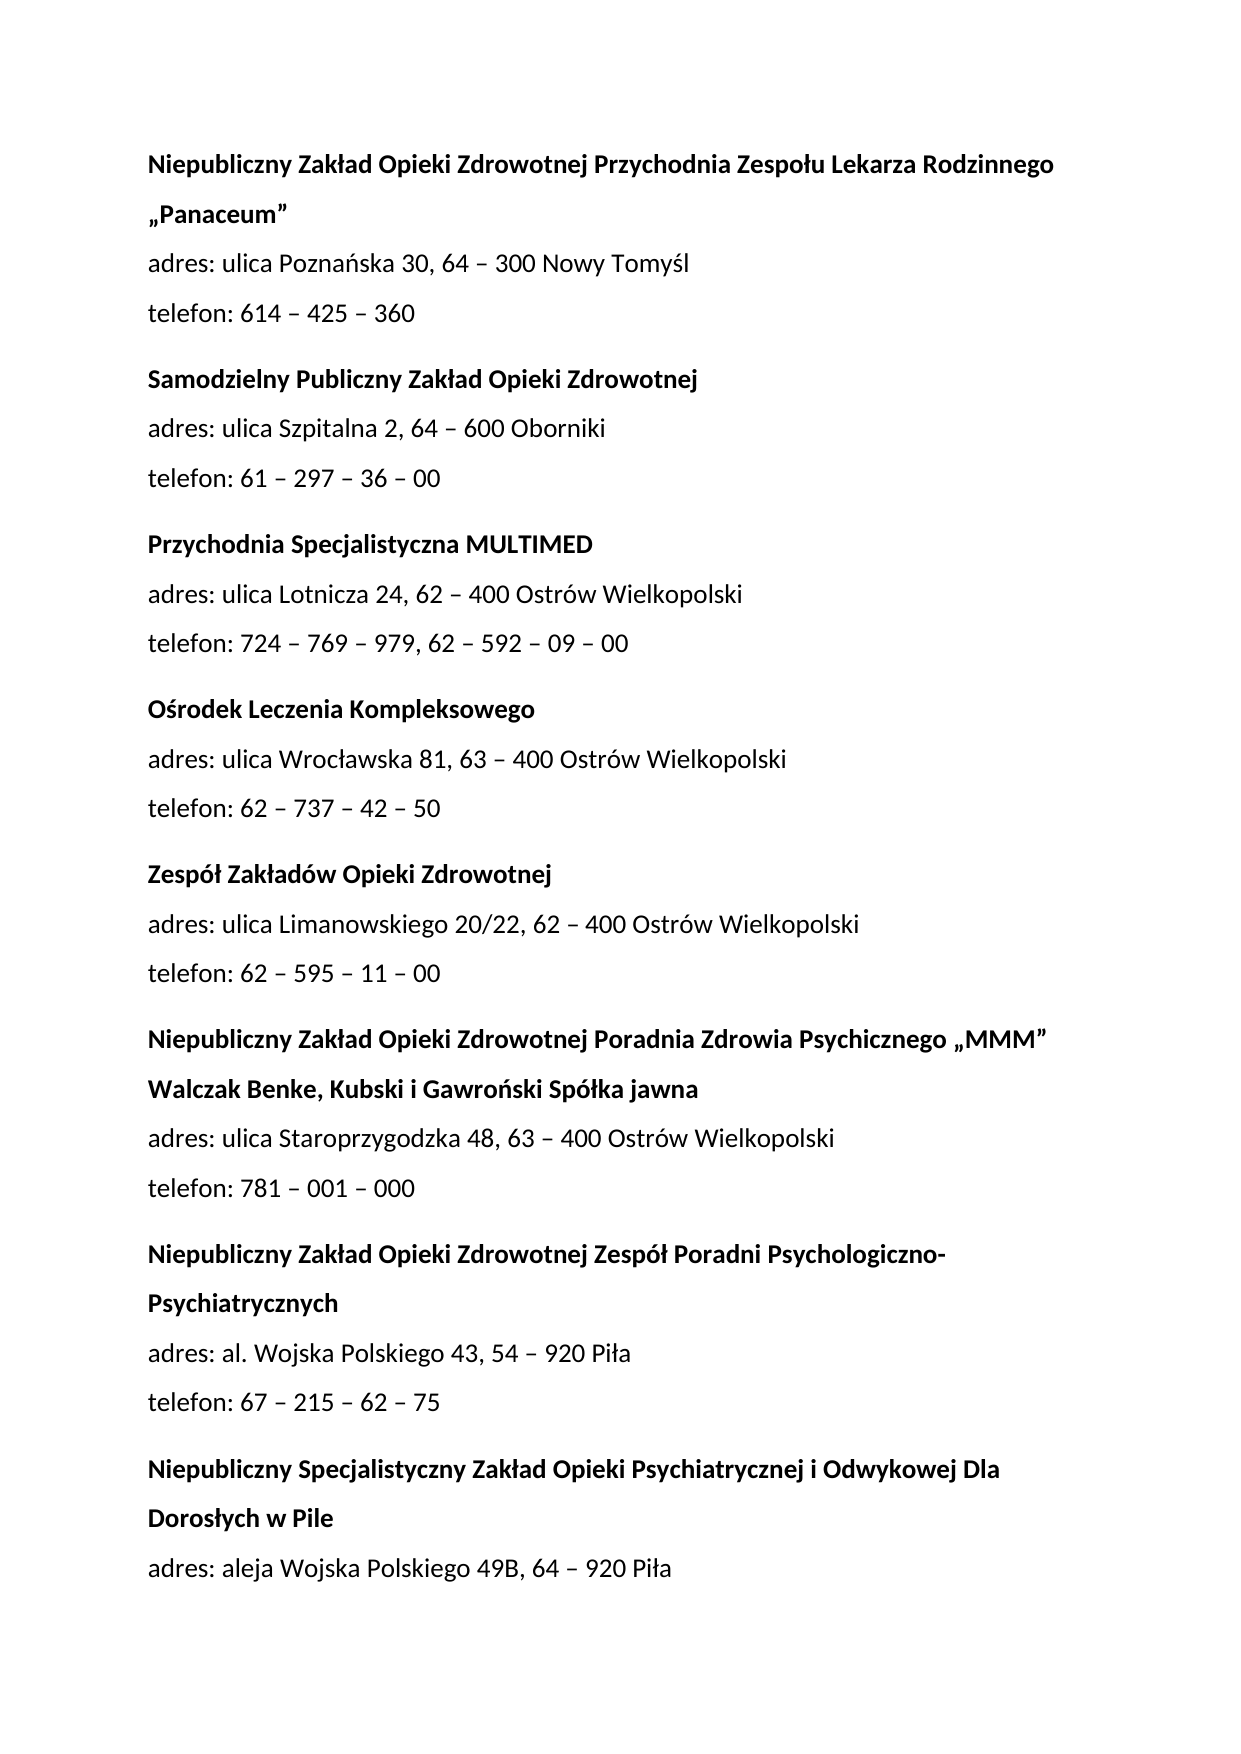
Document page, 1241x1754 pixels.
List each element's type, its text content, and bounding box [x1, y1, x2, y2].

text Zespół Zakładów Opieki Zdrowotnej [148, 857, 1093, 891]
text Samodzielny Publiczny Zakład Opieki Zdrowotnej [148, 362, 1093, 395]
text Niepubliczny Zakład Opieki Zdrowotnej Zespół Poradni Psychologiczno-Psychiatrycznych [148, 1237, 1093, 1320]
text telefon: 614 – 425 – 360 [148, 296, 1093, 329]
text telefon: 62 – 737 – 42 – 50 [148, 791, 1093, 824]
text telefon: 724 – 769 – 979, 62 – 592 – 09 – 00 [148, 626, 1093, 659]
text adres: ulica Poznańska 30, 64 – 300 Nowy Tomyśl [148, 247, 1093, 279]
text adres: ulica Staroprzygodzka 48, 63 – 400 Ostrów Wielkopolski [148, 1122, 1093, 1154]
text adres: aleja Wojska Polskiego 49B, 64 – 920 Piła [148, 1551, 1093, 1584]
text telefon: 62 – 595 – 11 – 00 [148, 956, 1093, 989]
text Walczak Benke, Kubski i Gawroński Spółka jawna [148, 1072, 1093, 1105]
text Niepubliczny Specjalistyczny Zakład Opieki Psychiatrycznej i Odwykowej Dla Dorosłych w Pile [148, 1452, 1093, 1534]
text telefon: 781 – 001 – 000 [148, 1171, 1093, 1204]
text adres: ulica Szpitalna 2, 64 – 600 Oborniki [148, 412, 1093, 445]
text adres: ulica Lotnicza 24, 62 – 400 Ostrów Wielkopolski [148, 577, 1093, 610]
text adres: ulica Wrocławska 81, 63 – 400 Ostrów Wielkopolski [148, 742, 1093, 775]
text Niepubliczny Zakład Opieki Zdrowotnej Przychodnia Zespołu Lekarza Rodzinnego „Panaceum” [148, 148, 1093, 230]
text Niepubliczny Zakład Opieki Zdrowotnej Poradnia Zdrowia Psychicznego „MMM” [148, 1023, 1093, 1056]
text telefon: 67 – 215 – 62 – 75 [148, 1386, 1093, 1419]
text adres: ulica Limanowskiego 20/22, 62 – 400 Ostrów Wielkopolski [148, 907, 1093, 940]
text adres: al. Wojska Polskiego 43, 54 – 920 Piła [148, 1336, 1093, 1369]
text Ośrodek Leczenia Kompleksowego [148, 692, 1093, 725]
text telefon: 61 – 297 – 36 – 00 [148, 461, 1093, 494]
text Przychodnia Specjalistyczna MULTIMED [148, 527, 1093, 560]
